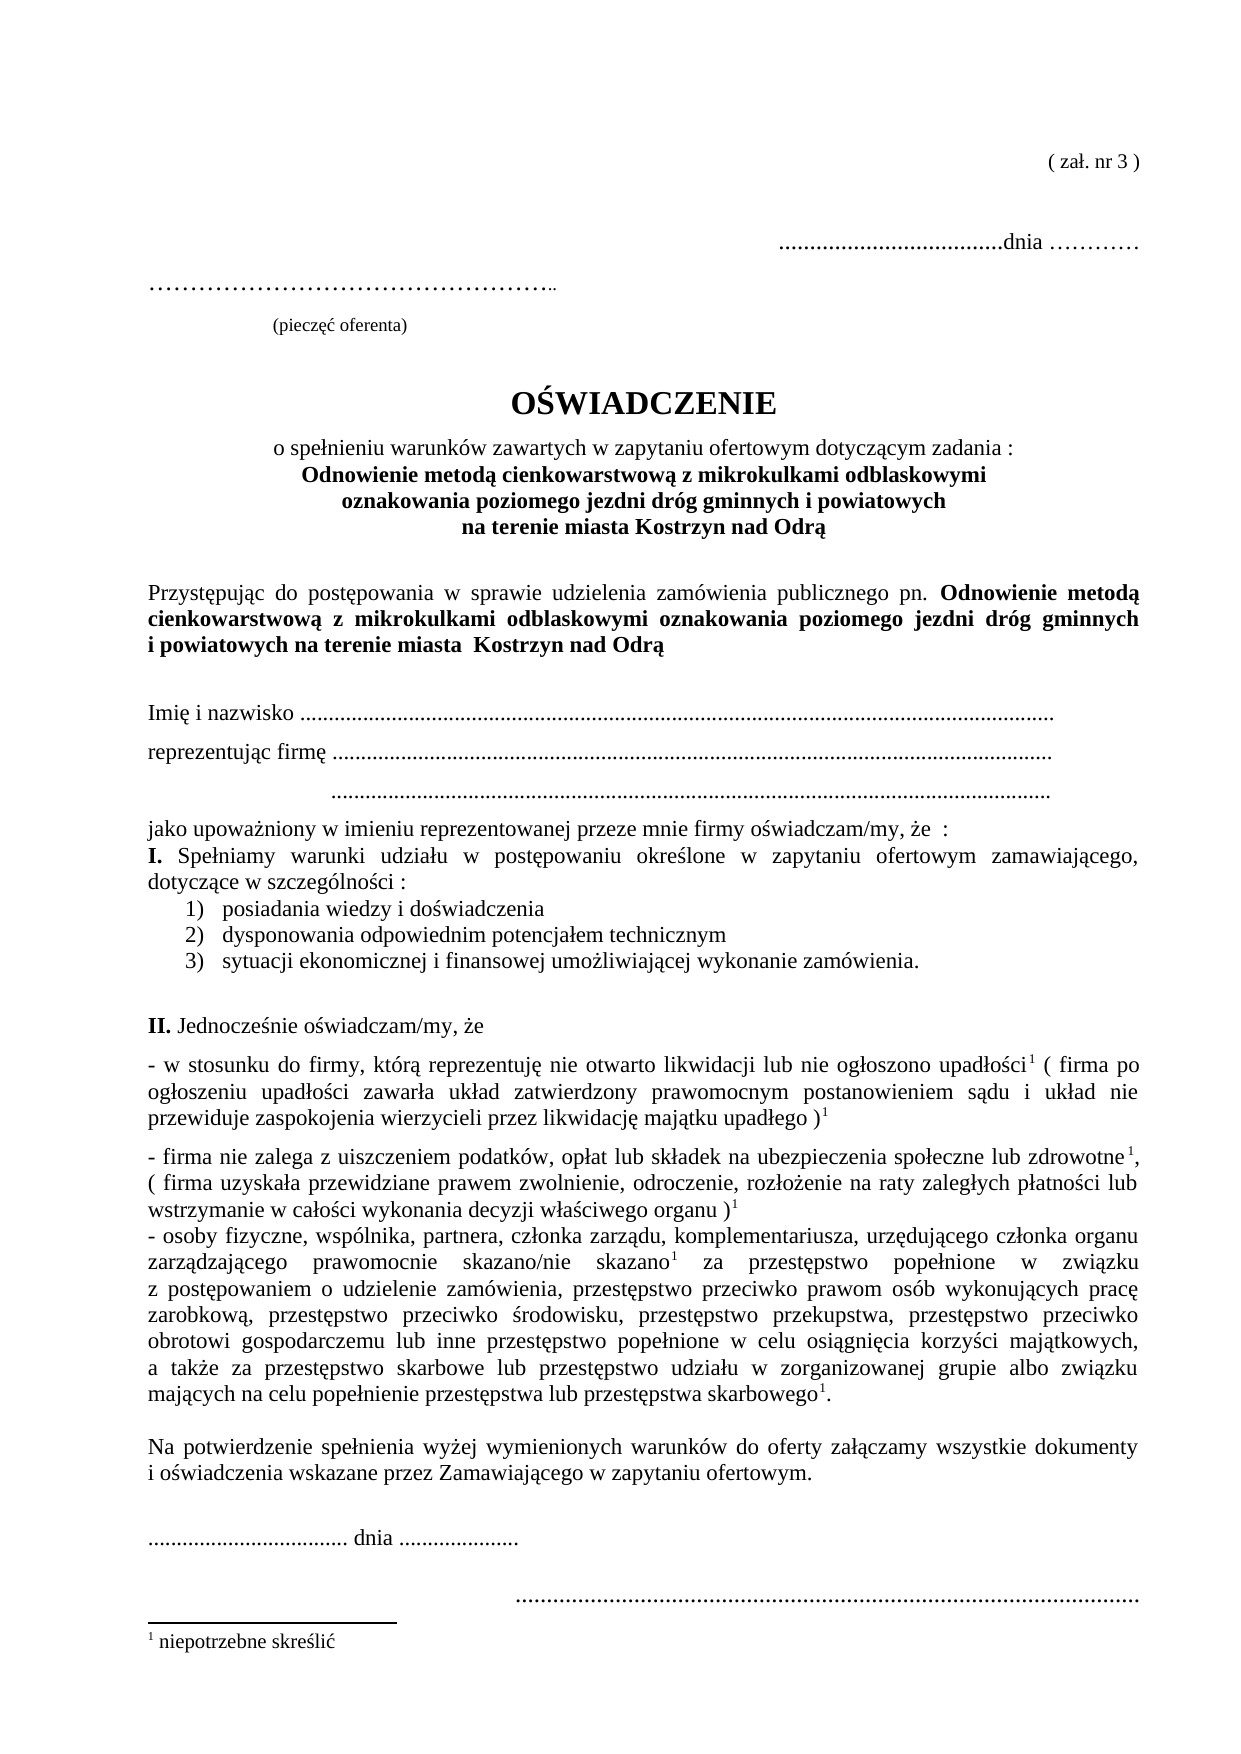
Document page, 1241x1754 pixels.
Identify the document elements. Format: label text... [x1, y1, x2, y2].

list dysponowania odpowiednim potencjałem technicznym [185, 921, 1140, 947]
text Imię i nazwisko .................................................................................................................................... [148, 699, 1140, 725]
text - w stosunku do firmy, którą reprezentuję nie otwarto likwidacji lub nie ogłoszono upadłości1 ( firma po ogłoszeniu upadłości zawarła układ zatwierdzony prawomocnym postanowieniem sądu i układ nie przewiduje zaspokojenia wierzycieli przez likwidację majątku upadłego ) [148, 1051, 1140, 1130]
text Przystępując do postępowania w sprawie udzielenia zamówienia publicznego pn. Odnowienie metodą cienkowarstwową z mikrokulkami odblaskowymi oznakowania poziomego jezdni dróg gminnych i powiatowych na terenie miasta Kostrzyn nad Odrą [148, 579, 1140, 658]
text o spełnieniu warunków zawartych w zapytaniu ofertowym dotyczącym zadania : [148, 434, 1140, 461]
text (pieczęć oferenta) [148, 308, 1140, 337]
text OŚWIADCZENIE [148, 383, 1140, 422]
text - firma nie zalega z uiszczeniem podatków, opłat lub składek na ubezpieczenia społeczne lub zdrowotne1, ( firma uzyskała przewidziane prawem zwolnienie, odroczenie, rozłożenie na raty zaległych płatności lub wstrzymanie w całości wykonania decyzji właściwego organu )1 [148, 1143, 1140, 1222]
text ………………………………………….. [148, 267, 1140, 296]
text ................................... dnia ..................... [148, 1524, 1140, 1551]
text na terenie miasta Kostrzyn nad Odrą [148, 513, 1140, 540]
list posiadania wiedzy i doświadczenia [185, 894, 1140, 921]
text oznakowania poziomego jezdni dróg gminnych i powiatowych [148, 487, 1140, 513]
text reprezentując firmę .............................................................................................................................. [148, 738, 1140, 764]
text ....................................dnia ………… [148, 226, 1140, 254]
text .................................................................................................... [148, 1551, 1140, 1608]
text jako upoważniony w imieniu reprezentowanej przeze mnie firmy oświadczam/my, że : [148, 816, 1140, 842]
text Na potwierdzenie spełnienia wyżej wymienionych warunków do oferty załączamy wszystkie dokumenty i oświadczenia wskazane przez Zamawiającego w zapytaniu ofertowym. [148, 1433, 1140, 1486]
text - osoby fizyczne, wspólnika, partnera, członka zarządu, komplementariusza, urzędującego członka organu zarządzającego prawomocnie skazano/nie skazano1 za przestępstwo popełnione w związku z postępowaniem o udzielenie zamówienia, przestępstwo przeciwko prawom osób wykonujących pracę zarobkową, przestępstwo przeciwko środowisku, przestępstwo przekupstwa, przestępstwo przeciwko obrotowi gospodarczemu lub inne przestępstwo popełnione w celu osiągnięcia korzyści majątkowych, a także za przestępstwo skarbowe lub przestępstwo udziału w zorganizowanej grupie albo związku mających na celu popełnienie przestępstwa lub przestępstwa skarbowego1. [148, 1222, 1140, 1406]
text ( zał. nr 3 ) [148, 148, 1140, 173]
text I. Spełniamy warunki udziału w postępowaniu określone w zapytaniu ofertowym zamawiającego, dotyczące w szczególności : [148, 842, 1140, 894]
text II. Jednocześnie oświadczam/my, że [148, 1012, 1140, 1039]
list sytuacji ekonomicznej i finansowej umożliwiającej wykonanie zamówienia. [185, 947, 1140, 974]
text .............................................................................................................................. [148, 777, 1140, 803]
text Odnowienie metodą cienkowarstwową z mikrokulkami odblaskowymi [148, 461, 1140, 487]
